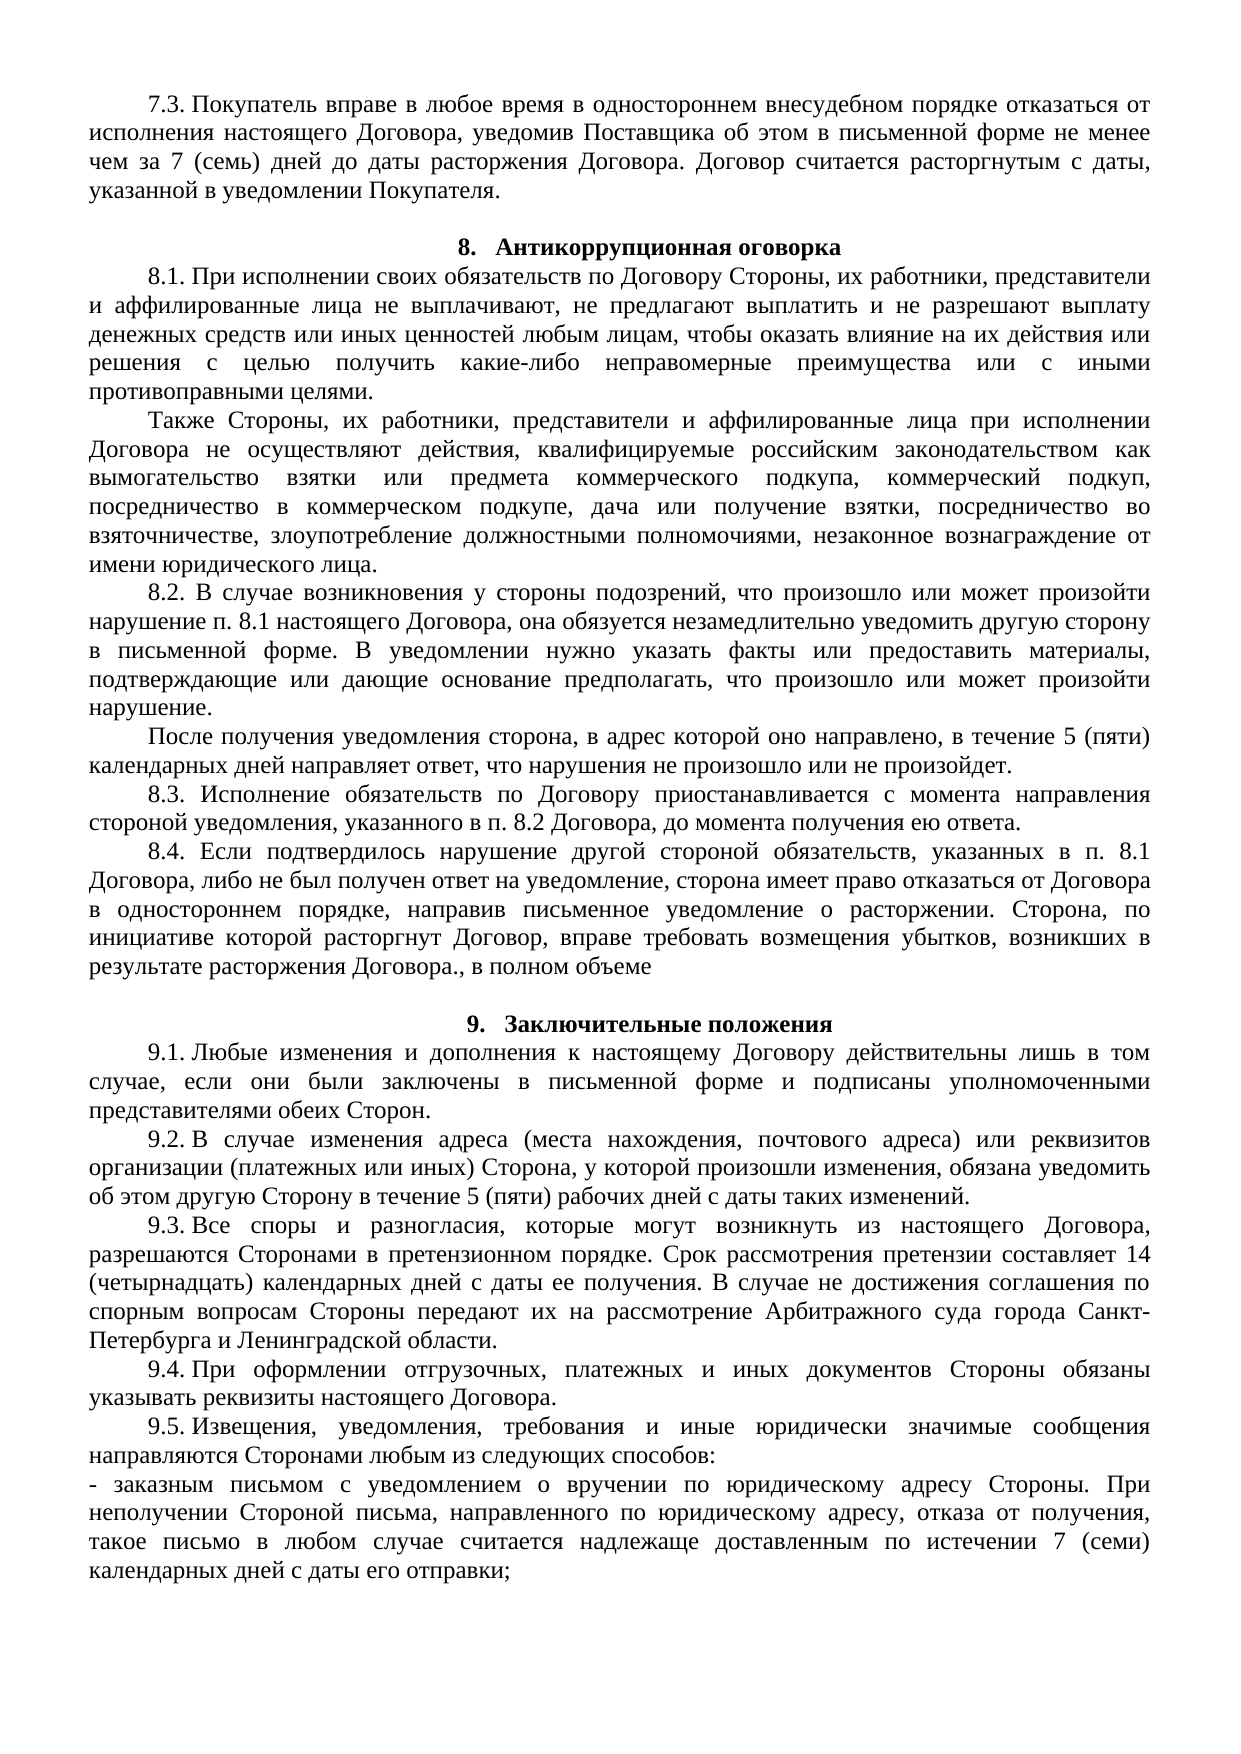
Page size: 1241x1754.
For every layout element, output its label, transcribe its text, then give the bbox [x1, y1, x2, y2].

list В случае изменения адреса (места нахождения, почтового адреса) или реквизитов организации (платежных или иных) Сторона, у которой произошли изменения, обязана уведомить об этом другую Сторону в течение 5 (пяти) рабочих дней с даты таких изменений. [89, 1124, 1152, 1210]
list Покупатель вправе в любое время в одностороннем внесудебном порядке отказаться от исполнения настоящего Договора, уведомив Поставщика об этом в письменной форме не менее чем за 7 (семь) дней до даты расторжения Договора. Договор считается расторгнутым с даты, указанной в уведомлении Покупателя. [89, 89, 1152, 204]
text 8.2. В случае возникновения у стороны подозрений, что произошло или может произойти нарушение п. 8.1 настоящего Договора, она обязуется незамедлительно уведомить другую сторону в письменной форме. В уведомлении нужно указать факты или предоставить материалы, подтверждающие или дающие основание предполагать, что произошло или может произойти нарушение. [89, 577, 1152, 721]
list При исполнении своих обязательств по Договору Стороны, их работники, представители и аффилированные лица не выплачивают, не предлагают выплатить и не разрешают выплату денежных средств или иных ценностей любым лицам, чтобы оказать влияние на их действия или решения с целью получить какие-либо неправомерные преимущества или с иными противоправными целями. [89, 261, 1152, 405]
list Заключительные положения [148, 1009, 1152, 1037]
text 8.4. Если подтвердилось нарушение другой стороной обязательств, указанных в п. 8.1 Договора, либо не был получен ответ на уведомление, сторона имеет право отказаться от Договора в одностороннем порядке, направив письменное уведомление о расторжении. Сторона, по инициативе которой расторгнут Договор, вправе требовать возмещения убытков, возникших в результате расторжения Договора., в полном объеме [89, 836, 1152, 980]
list Антикоррупционная оговорка [148, 232, 1152, 261]
text После получения уведомления сторона, в адрес которой оно направлено, в течение 5 (пяти) календарных дней направляет ответ, что нарушения не произошло или не произойдет. [89, 721, 1152, 779]
text Также Стороны, их работники, представители и аффилированные лица при исполнении Договора не осуществляют действия, квалифицируемые российским законодательством как вымогательство взятки или предмета коммерческого подкупа, коммерческий подкуп, посредничество в коммерческом подкупе, дача или получение взятки, посредничество во взяточничестве, злоупотребление должностными полномочиями, незаконное вознаграждение от имени юридического лица. [89, 405, 1152, 577]
text 8.3. Исполнение обязательств по Договору приостанавливается с момента направления стороной уведомления, указанного в п. 8.2 Договора, до момента получения ею ответа. [89, 779, 1152, 836]
list - заказным письмом с уведомлением о вручении по юридическому адресу Стороны. При неполучении Стороной письма, направленного по юридическому адресу, отказа от получения, такое письмо в любом случае считается надлежаще доставленным по истечении 7 (семи) календарных дней с даты его отправки; [89, 1469, 1152, 1584]
list Извещения, уведомления, требования и иные юридически значимые сообщения направляются Сторонами любым из следующих способов: [89, 1411, 1152, 1469]
list При оформлении отгрузочных, платежных и иных документов Стороны обязаны указывать реквизиты настоящего Договора. [89, 1354, 1152, 1411]
list Все споры и разногласия, которые могут возникнуть из настоящего Договора, разрешаются Сторонами в претензионном порядке. Срок рассмотрения претензии составляет 14 (четырнадцать) календарных дней с даты ее получения. В случае не достижения соглашения по спорным вопросам Стороны передают их на рассмотрение Арбитражного суда города Санкт-Петербурга и Ленинградской области. [89, 1210, 1152, 1354]
list Любые изменения и дополнения к настоящему Договору действительны лишь в том случае, если они были заключены в письменной форме и подписаны уполномоченными представителями обеих Сторон. [89, 1037, 1152, 1124]
